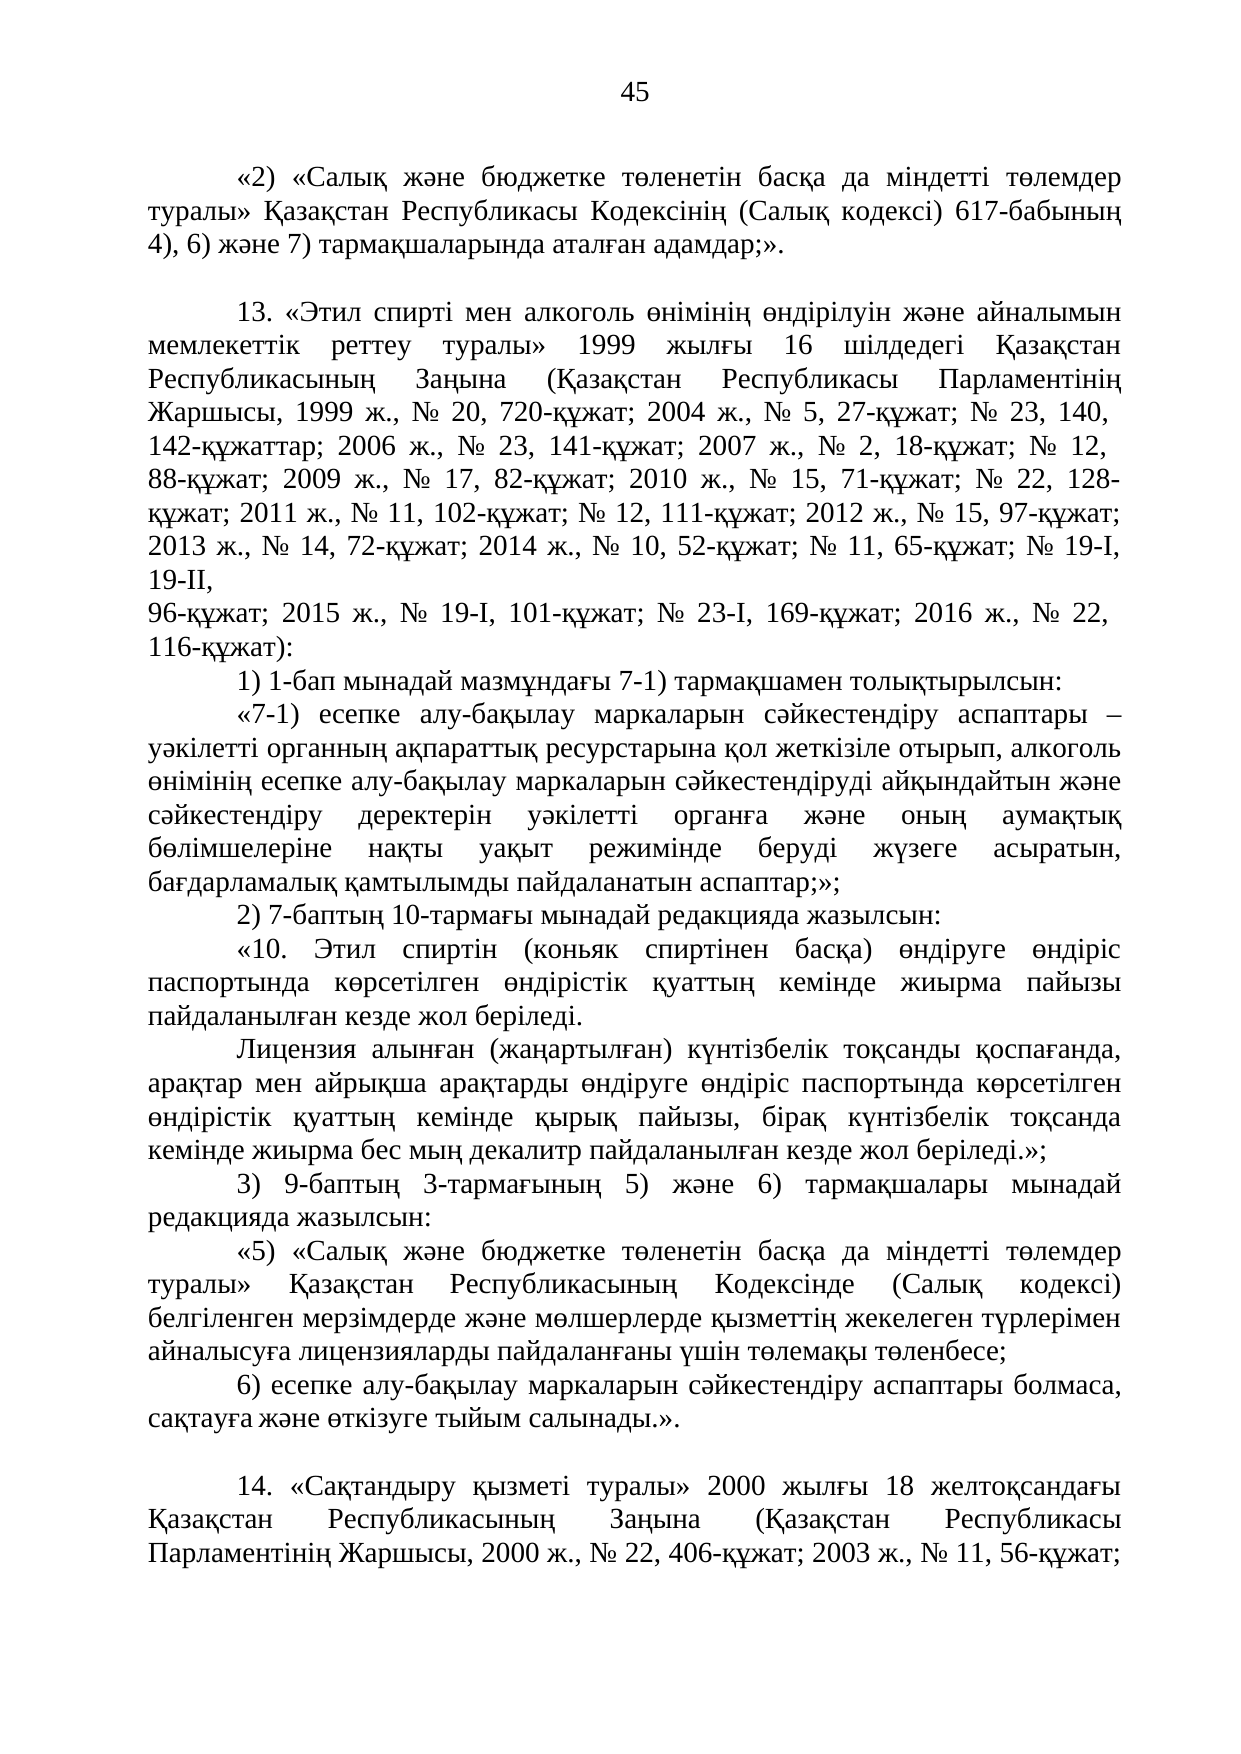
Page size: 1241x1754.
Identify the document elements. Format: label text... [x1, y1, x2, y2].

text 1) 1-бап мынадай мазмұндағы 7-1) тармақшамен толықтырылсын: [148, 663, 1122, 696]
text «5) «Салық және бюджетке төленетін басқа да міндетті төлемдер туралы» Қазақстан Республикасының Кодексінде (Салық кодексі) белгіленген мерзімдерде және мөлшерлерде қызметтің жекелеген түрлерiмен айналысуға лицензияларды пайдаланғаны үшін төлемақы төленбесе; [148, 1233, 1122, 1367]
text Лицензия алынған (жаңартылған) күнтізбелік тоқсанды қоспағанда, арақтар мен айрықша арақтарды өндіруге өндіріс паспортында көрсетілген өндірістік қуаттың кемінде қырық пайызы, бірақ күнтізбелік тоқсанда кемінде жиырма бес мың декалитр пайдаланылған кезде жол беріледі.»; [148, 1032, 1122, 1166]
text 2) 7-баптың 10-тармағы мынадай редакцияда жазылсын: [148, 897, 1122, 931]
text 3) 9-баптың 3-тармағының 5) және 6) тармақшалары мынадай редакцияда жазылсын: [148, 1166, 1122, 1233]
text «2) «Салық және бюджетке төленетін басқа да міндетті төлемдер туралы» Қазақстан Республикасы Кодексінің (Салық кодексі) 617-бабының 4), 6) және 7) тармақшаларында аталған адамдар;». [148, 159, 1122, 260]
text 13. «Этил спирті мен алкоголь өнімінің өндірілуін және айналымын мемлекеттік реттеу туралы» 1999 жылғы 16 шілдедегі Қазақстан Республикасының Заңына (Қазақстан Республикасы Парламентінің Жаршысы, 1999 ж., № 20, 720-құжат; 2004 ж., № 5, 27-құжат; № 23, 140, 142-құжаттар; 2006 ж., № 23, 141-құжат; 2007 ж., № 2, 18-құжат; № 12, 88-құжат; 2009 ж., № 17, 82-құжат; 2010 ж., № 15, 71-құжат; № 22, 128-құжат; 2011 ж., № 11, 102-құжат; № 12, 111-құжат; 2012 ж., № 15, 97-құжат; 2013 ж., № 14, 72-құжат; 2014 ж., № 10, 52-құжат; № 11, 65-құжат; № 19-I, 19-II, 96-құжат; 2015 ж., № 19-I, 101-құжат; № 23-I, 169-құжат; 2016 ж., № 22, 116-құжат): [148, 294, 1122, 663]
text «10. Этил спиртін (коньяк спиртінен басқа) өндіруге өндіріс паспортында көрсетілген өндірістік қуаттың кемінде жиырма пайызы пайдаланылған кезде жол беріледі. [148, 931, 1122, 1032]
text 6) есепке алу-бақылау маркаларын сәйкестендіру аспаптары болмаса, сақтауға және өткізуге тыйым салынады.». [148, 1367, 1122, 1434]
text «7-1) есепке алу-бақылау маркаларын сәйкестендіру аспаптары – уәкілетті органның ақпараттық ресурстарына қол жеткізіле отырып, алкоголь өнімінің есепке алу-бақылау маркаларын сәйкестендіруді айқындайтын және сәйкестендіру деректерін уәкілетті органға және оның аумақтық бөлімшелеріне нақты уақыт режимінде беруді жүзеге асыратын, бағдарламалық қамтылымды пайдаланатын аспаптар;»; [148, 696, 1122, 897]
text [148, 1468, 1122, 1568]
